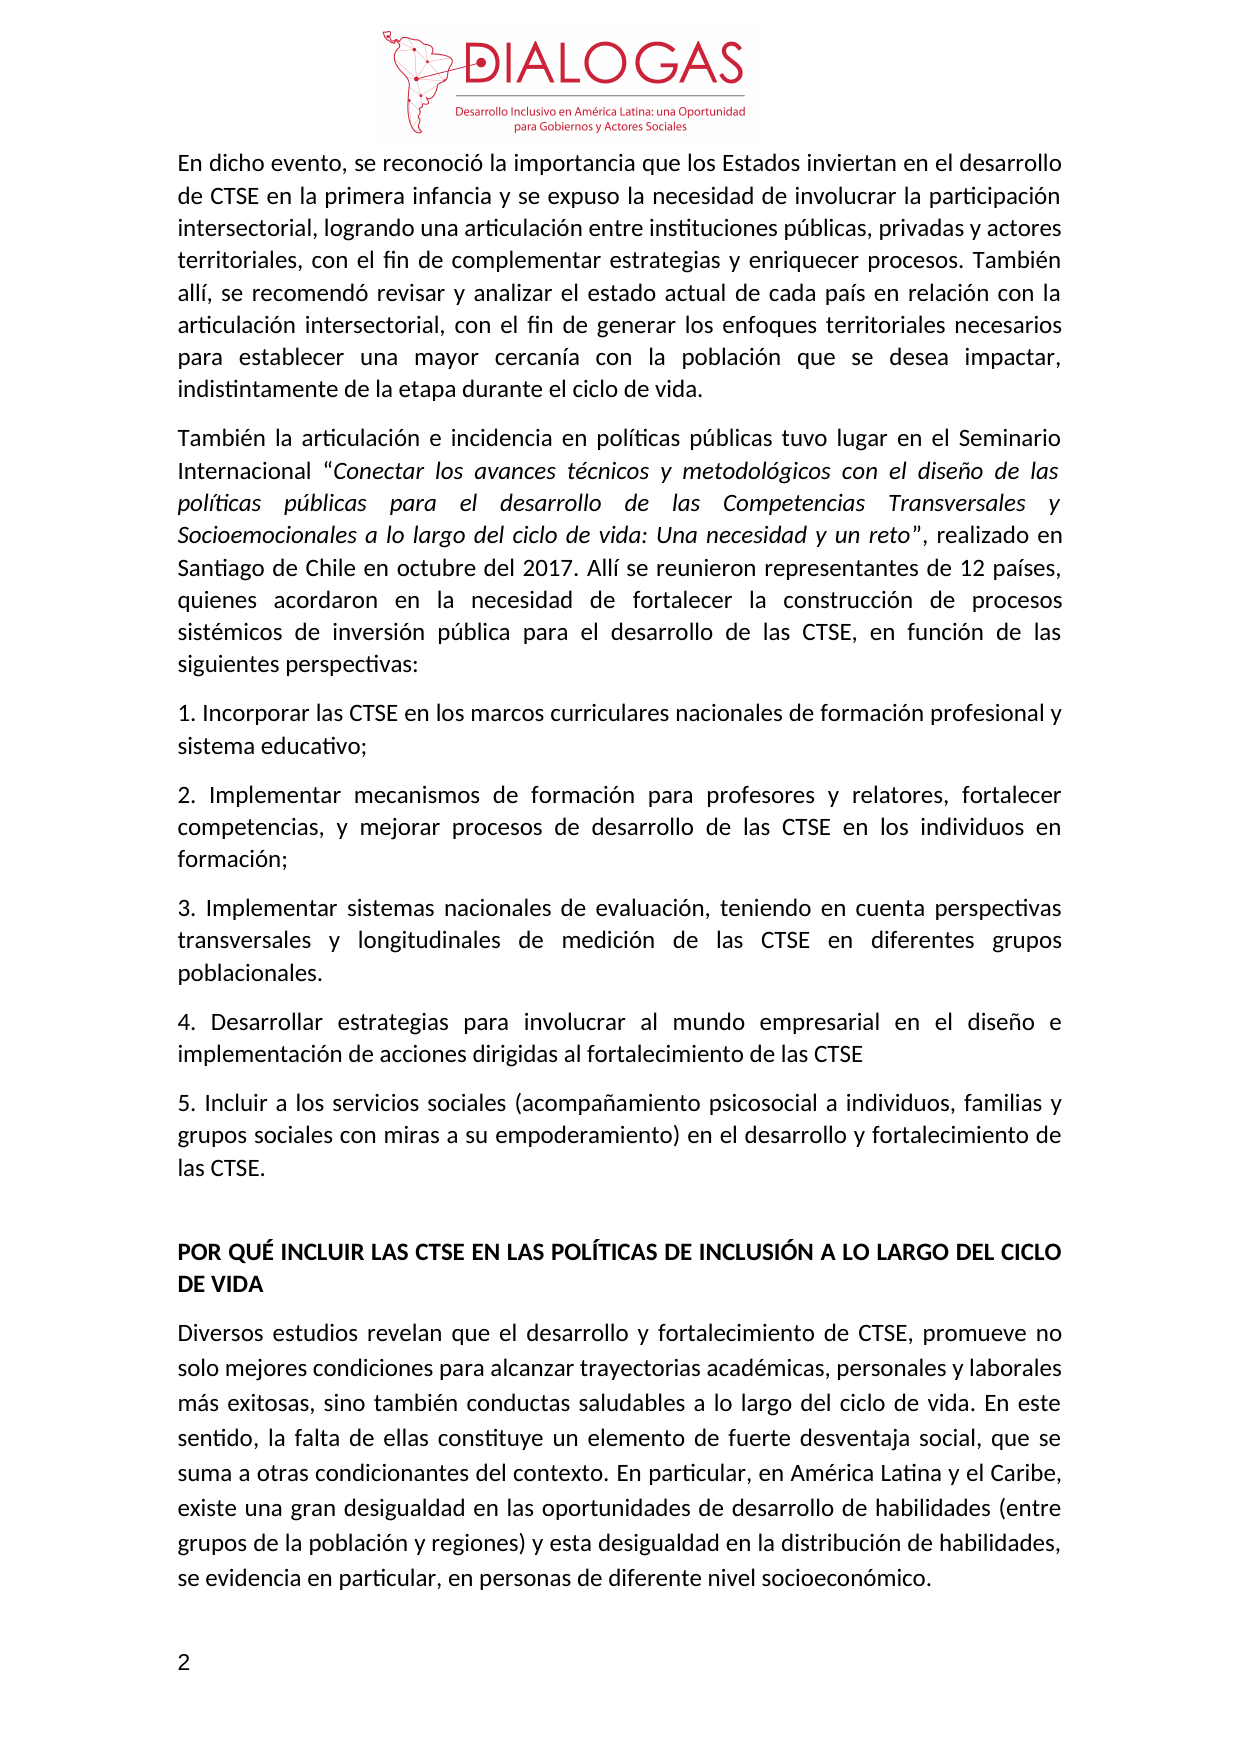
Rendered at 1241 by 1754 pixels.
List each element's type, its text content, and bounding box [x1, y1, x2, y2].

text 3. Implementar sistemas nacionales de evaluación, teniendo en cuenta perspectivas transversales y longitudinales de medición de las CTSE en diferentes grupos poblacionales. [177, 892, 1063, 987]
text 1. Incorporar las CTSE en los marcos curriculares nacionales de formación profesional y sistema educativo; [177, 698, 1063, 760]
picture [369, 22, 764, 148]
text POR QUÉ INCLUIR LAS CTSE EN LAS POLÍTICAS DE INCLUSIÓN A LO LARGO DEL CICLO DE VIDA [177, 1236, 1063, 1298]
text 5. Incluir a los servicios sociales (acompañamiento psicosocial a individuos, familias y grupos sociales con miras a su empoderamiento) en el desarrollo y fortalecimiento de las CTSE. [177, 1087, 1063, 1182]
text 4. Desarrollar estrategias para involucrar al mundo empresarial en el diseño e implementación de acciones dirigidas al fortalecimiento de las CTSE [177, 1006, 1063, 1069]
text 2. Implementar mecanismos de formación para profesores y relatores, fortalecer competencias, y mejorar procesos de desarrollo de las CTSE en los individuos en formación; [177, 779, 1063, 874]
text Diversos estudios revelan que el desarrollo y fortalecimiento de CTSE, promueve no solo mejores condiciones para alcanzar trayectorias académicas, personales y laborales más exitosas, sino también conductas saludables a lo largo del ciclo de vida. En este sentido, la falta de ellas constituye un elemento de fuerte desventaja social, que se suma a otras condicionantes del contexto. En particular, en América Latina y el Caribe, existe una gran desigualdad en las oportunidades de desarrollo de habilidades (entre grupos de la población y regiones) y esta desigualdad en la distribución de habilidades, se evidencia en particular, en personas de diferente nivel socioeconómico. [177, 1317, 1063, 1592]
text En dicho evento, se reconoció la importancia que los Estados inviertan en el desarrollo de CTSE en la primera infancia y se expuso la necesidad de involucrar la participación intersectorial, logrando una articulación entre instituciones públicas, privadas y actores territoriales, con el fin de complementar estrategias y enriquecer procesos. También allí, se recomendó revisar y analizar el estado actual de cada país en relación con la articulación intersectorial, con el fin de generar los enfoques territoriales necesarios para establecer una mayor cercanía con la población que se desea impactar, indistintamente de la etapa durante el ciclo de vida. [177, 148, 1063, 404]
text También la articulación e incidencia en políticas públicas tuvo lugar en el Seminario Internacional “Conectar los avances técnicos y metodológicos con el diseño de las políticas públicas para el desarrollo de las Competencias Transversales y Socioemocionales a lo largo del ciclo de vida: Una necesidad y un reto”, realizado en Santiago de Chile en octubre del 2017. Allí se reunieron representantes de 12 países, quienes acordaron en la necesidad de fortalecer la construcción de procesos sistémicos de inversión pública para el desarrollo de las CTSE, en función de las siguientes perspectivas: [177, 423, 1063, 679]
